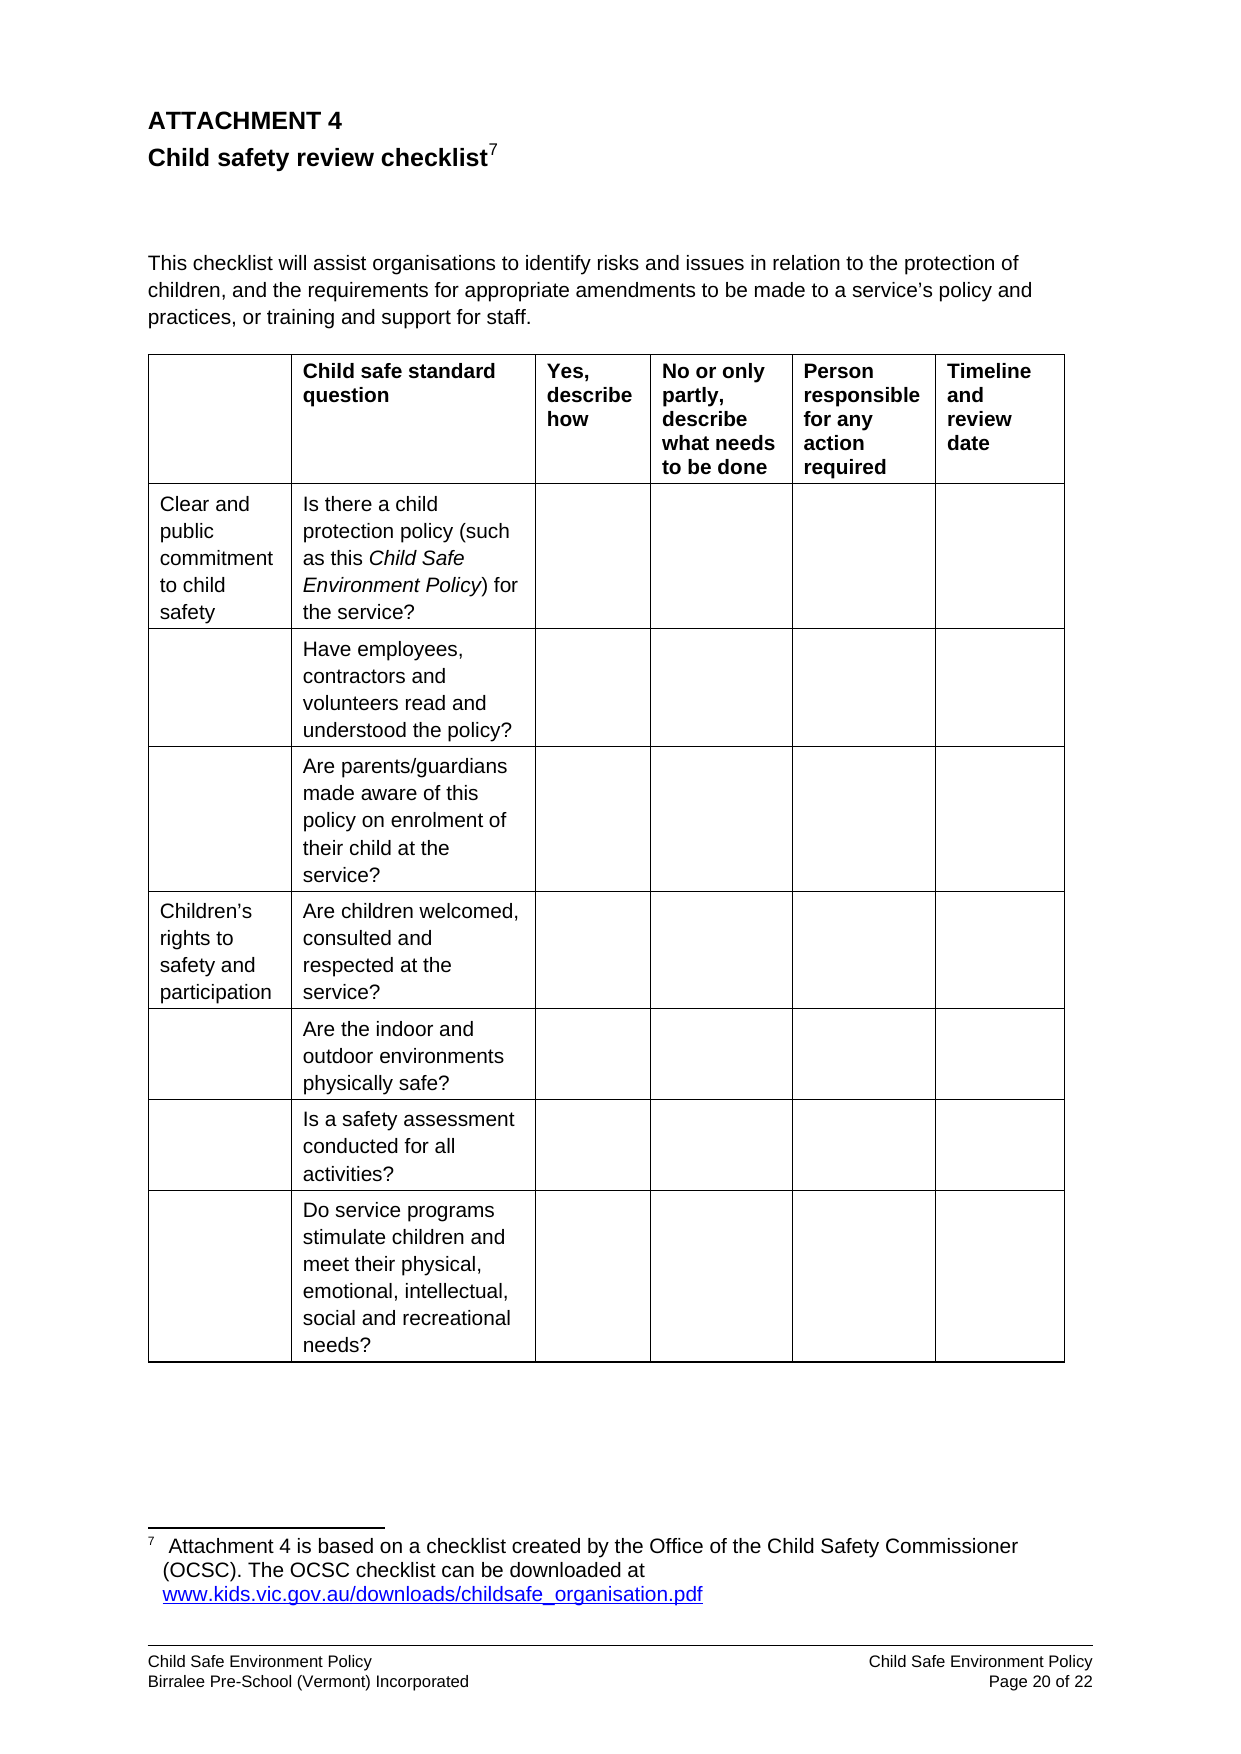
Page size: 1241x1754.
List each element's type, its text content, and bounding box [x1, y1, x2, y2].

table_cell [651, 1191, 792, 1361]
table_cell [651, 484, 792, 628]
table_cell Clear and public commitment to child safety [149, 484, 291, 628]
table_cell [536, 1191, 650, 1361]
table_cell [793, 629, 935, 746]
table_cell Are the indoor and outdoor environments physically safe? [292, 1009, 535, 1099]
table_cell [651, 1100, 792, 1189]
table_cell [651, 629, 792, 746]
table_cell Is there a child protection policy (such as this Child Safe Environment Policy) for the service? [292, 484, 535, 628]
table_cell Is a safety assessment conducted for all activities? [292, 1100, 535, 1189]
table_cell [793, 1009, 935, 1099]
text Child safety review checklist [148, 139, 1092, 173]
table_cell [793, 1100, 935, 1189]
table_cell [149, 629, 291, 746]
table_cell [651, 747, 792, 891]
table_cell [936, 484, 1064, 628]
table_cell Are children welcomed, consulted and respected at the service? [292, 892, 535, 1008]
table_cell [651, 1009, 792, 1099]
table_cell [536, 892, 650, 1008]
text Attachment 4 [148, 106, 1092, 135]
table_cell [793, 1191, 935, 1361]
table_cell Have employees, contractors and volunteers read and understood the policy? [292, 629, 535, 746]
table_header No or only partly, describe what needs to be done [651, 355, 792, 483]
table_cell [936, 747, 1064, 891]
table_cell [936, 629, 1064, 746]
text This checklist will assist organisations to identify risks and issues in relation to the protection of children, and the requirements for appropriate amendments to be made to a service’s policy and practices, or training and support for staff. [148, 248, 1092, 329]
table_cell [536, 747, 650, 891]
table_header [149, 355, 291, 483]
table_cell [536, 629, 650, 746]
table_header Yes, describe how [536, 355, 650, 483]
table_cell [936, 1009, 1064, 1099]
table_cell Are parents/guardians made aware of this policy on enrolment of their child at the service? [292, 747, 535, 891]
table_cell [536, 1009, 650, 1099]
table_cell Children’s rights to safety and participation [149, 892, 291, 1008]
table_cell [793, 892, 935, 1008]
table_header Person responsible for any action required [793, 355, 935, 483]
table_cell [536, 1100, 650, 1189]
table_cell [149, 1100, 291, 1189]
table_cell [793, 484, 935, 628]
table_cell [149, 1191, 291, 1361]
table_cell [536, 484, 650, 628]
table_header Timeline and review date [936, 355, 1064, 483]
table_cell [651, 892, 792, 1008]
table_cell [793, 747, 935, 891]
table_cell [936, 892, 1064, 1008]
table_cell [149, 1009, 291, 1099]
table_cell [936, 1100, 1064, 1189]
table_cell Do service programs stimulate children and meet their physical, emotional, intellectual, social and recreational needs? [292, 1191, 535, 1361]
table_cell [149, 747, 291, 891]
table_header Child safe standard question [292, 355, 535, 483]
table_cell [936, 1191, 1064, 1361]
